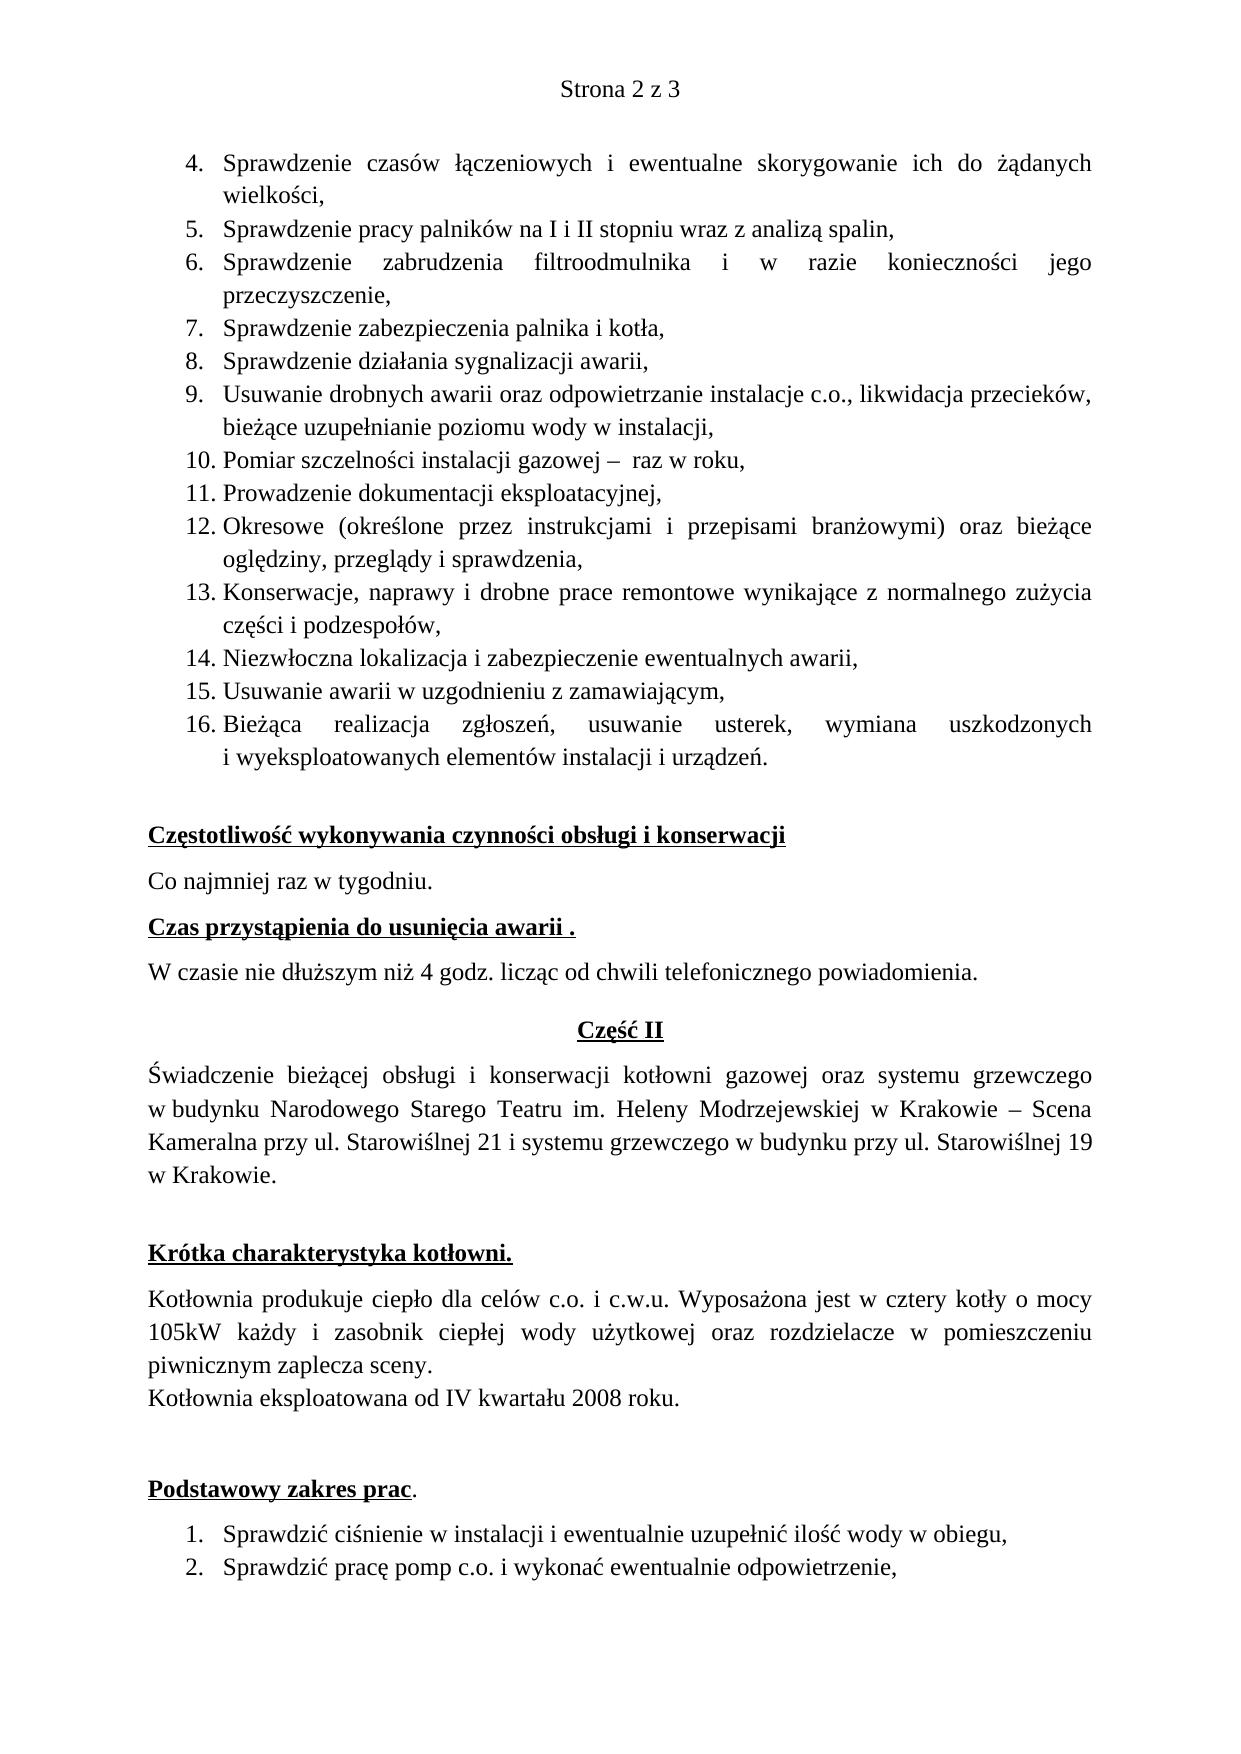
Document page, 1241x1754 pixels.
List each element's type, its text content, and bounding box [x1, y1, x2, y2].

list Sprawdzenie pracy palników na I i II stopniu wraz z analizą spalin, [185, 214, 1093, 242]
list Sprawdzić pracę pomp c.o. i wykonać ewentualnie odpowietrzenie, [185, 1552, 1093, 1581]
text Kotłownia eksploatowana od IV kwartału 2008 roku. [148, 1383, 1093, 1412]
list Sprawdzenie działania sygnalizacji awarii, [185, 346, 1093, 374]
text Czas przystąpienia do usunięcia awarii . [148, 912, 1093, 940]
text W czasie nie dłuższym niż 4 godz. licząc od chwili telefonicznego powiadomienia. [148, 957, 1093, 986]
text Część II [148, 1015, 1093, 1044]
text Świadczenie bieżącej obsługi i konserwacji kotłowni gazowej oraz systemu grzewczego w budynku Narodowego Starego Teatru im. Heleny Modrzejewskiej w Krakowie – Scena Kameralna przy ul. Starowiślnej 21 i systemu grzewczego w budynku przy ul. Starowiślnej 19 w Krakowie. [148, 1061, 1093, 1188]
text Częstotliwość wykonywania czynności obsługi i konserwacji [148, 821, 1093, 849]
list Niezwłoczna lokalizacja i zabezpieczenie ewentualnych awarii, [185, 643, 1093, 672]
list Pomiar szczelności instalacji gazowej – raz w roku, [185, 445, 1093, 473]
list Usuwanie drobnych awarii oraz odpowietrzanie instalacje c.o., likwidacja przecieków, bieżące uzupełnianie poziomu wody w instalacji, [185, 379, 1093, 441]
list Sprawdzenie zabezpieczenia palnika i kotła, [185, 313, 1093, 341]
text Krótka charakterystyka kotłowni. [148, 1238, 1093, 1267]
list Okresowe (określone przez instrukcjami i przepisami branżowymi) oraz bieżące oględziny, przeglądy i sprawdzenia, [185, 511, 1093, 573]
list Sprawdzenie zabrudzenia filtroodmulnika i w razie konieczności jego przeczyszczenie, [185, 247, 1093, 308]
list Usuwanie awarii w uzgodnieniu z zamawiającym, [185, 676, 1093, 705]
list Bieżąca realizacja zgłoszeń, usuwanie usterek, wymiana uszkodzonych i wyeksploatowanych elementów instalacji i urządzeń. [185, 709, 1093, 771]
list Konserwacje, naprawy i drobne prace remontowe wynikające z normalnego zużycia części i podzespołów, [185, 577, 1093, 639]
text Kotłownia produkuje ciepło dla celów c.o. i c.w.u. Wyposażona jest w cztery kotły o mocy 105kW każdy i zasobnik ciepłej wody użytkowej oraz rozdzielacze w pomieszczeniu piwnicznym zaplecza sceny. [148, 1284, 1093, 1378]
list Sprawdzenie czasów łączeniowych i ewentualne skorygowanie ich do żądanych wielkości, [185, 148, 1093, 209]
text Co najmniej raz w tygodniu. [148, 866, 1093, 895]
list Prowadzenie dokumentacji eksploatacyjnej, [185, 478, 1093, 507]
list Sprawdzić ciśnienie w instalacji i ewentualnie uzupełnić ilość wody w obiegu, [185, 1519, 1093, 1548]
text Podstawowy zakres prac. [148, 1474, 1093, 1503]
